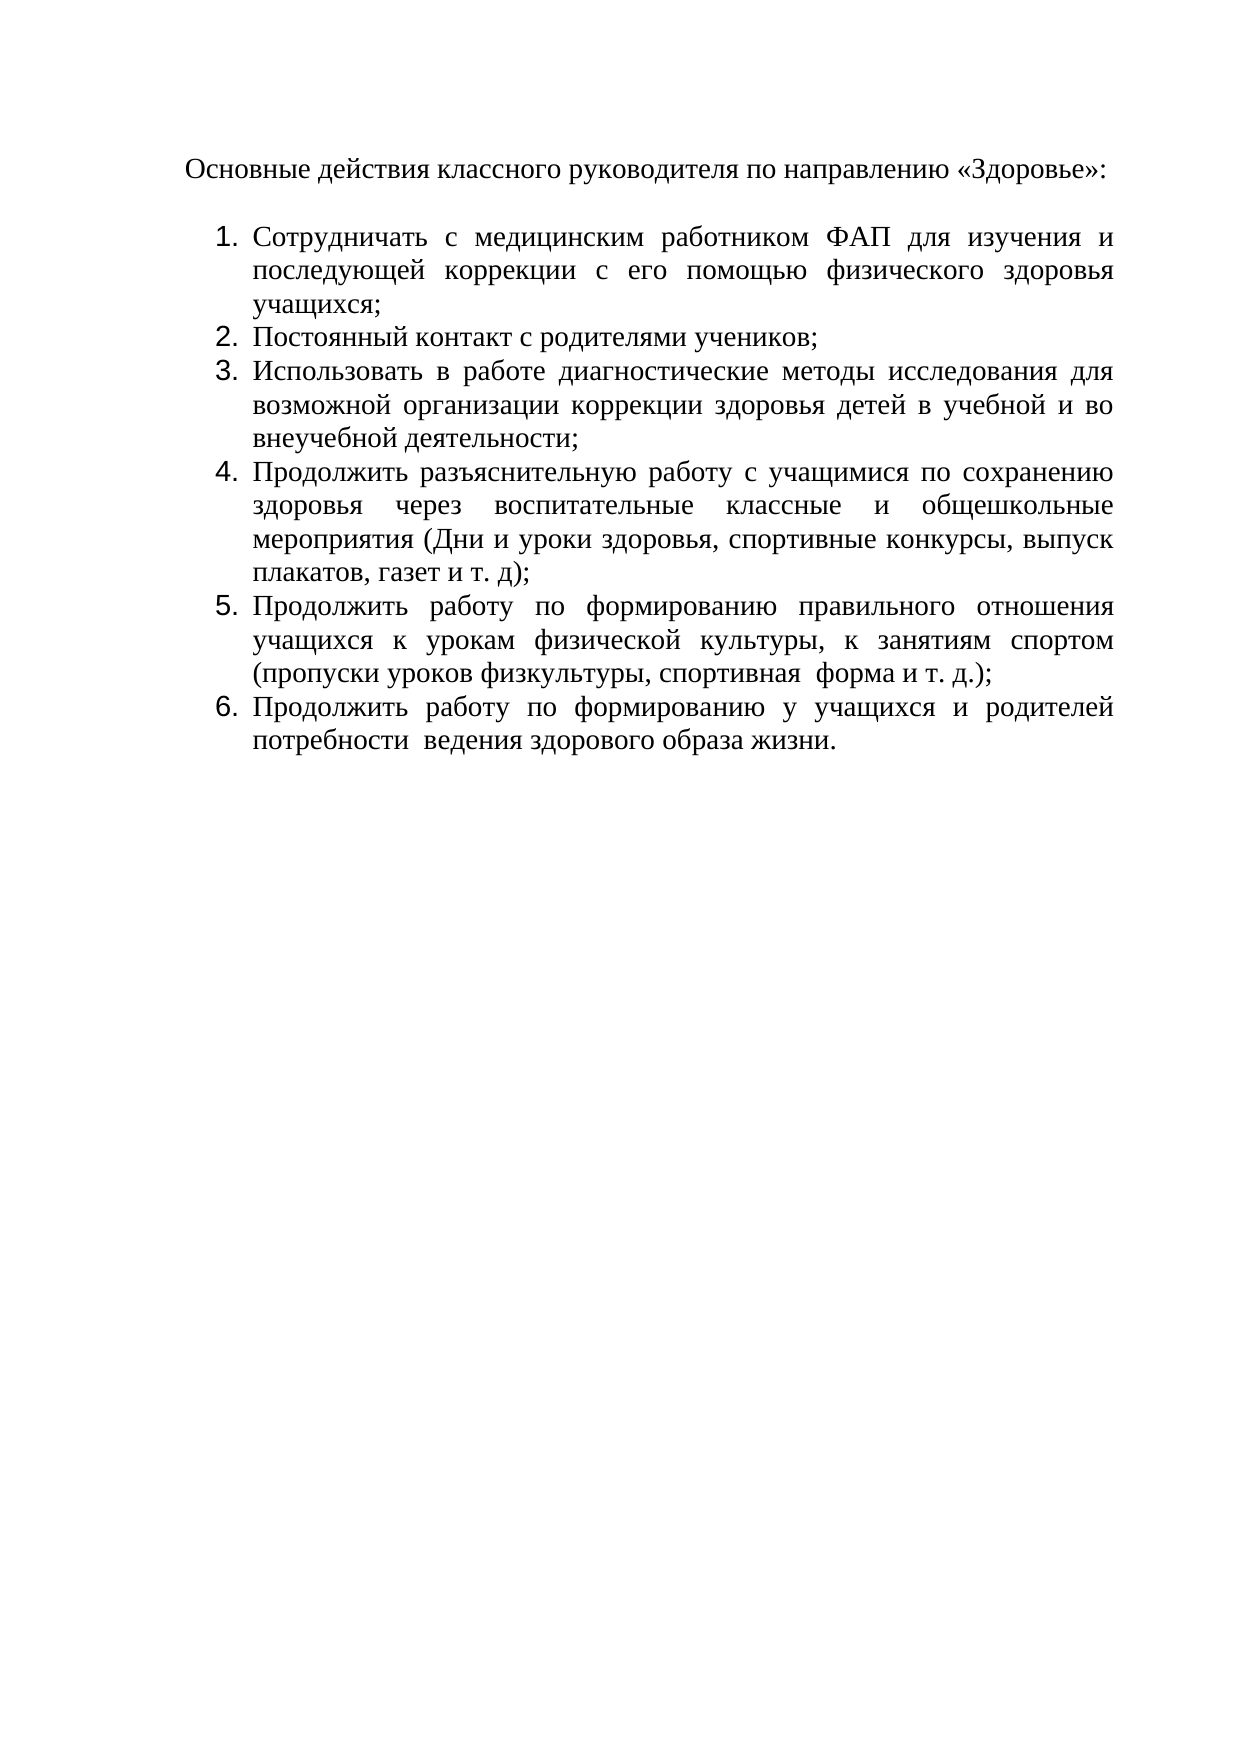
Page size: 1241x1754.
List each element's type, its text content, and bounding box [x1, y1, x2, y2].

list Продолжить работу по формированию у учащихся и родителей потребности ведения здорового образа жизни. [215, 689, 1114, 756]
list Постоянный контакт с родителями учеников; [215, 319, 1114, 353]
text Основные действия классного руководителя по направлению «Здоровье»: [177, 152, 1152, 185]
list Использовать в работе диагностические методы исследования для возможной организации коррекции здоровья детей в учебной и во внеучебной деятельности; [215, 353, 1114, 454]
list Сотрудничать с медицинским работником ФАП для изучения и последующей коррекции с его помощью физического здоровья учащихся; [215, 219, 1114, 319]
list Продолжить разъяснительную работу с учащимися по сохранению здоровья через воспитательные классные и общешкольные мероприятия (Дни и уроки здоровья, спортивные конкурсы, выпуск плакатов, газет и т. д); [215, 454, 1114, 588]
list Продолжить работу по формированию правильного отношения учащихся к урокам физической культуры, к занятиям спортом (пропуски уроков физкультуры, спортивная форма и т. д.); [215, 588, 1114, 689]
